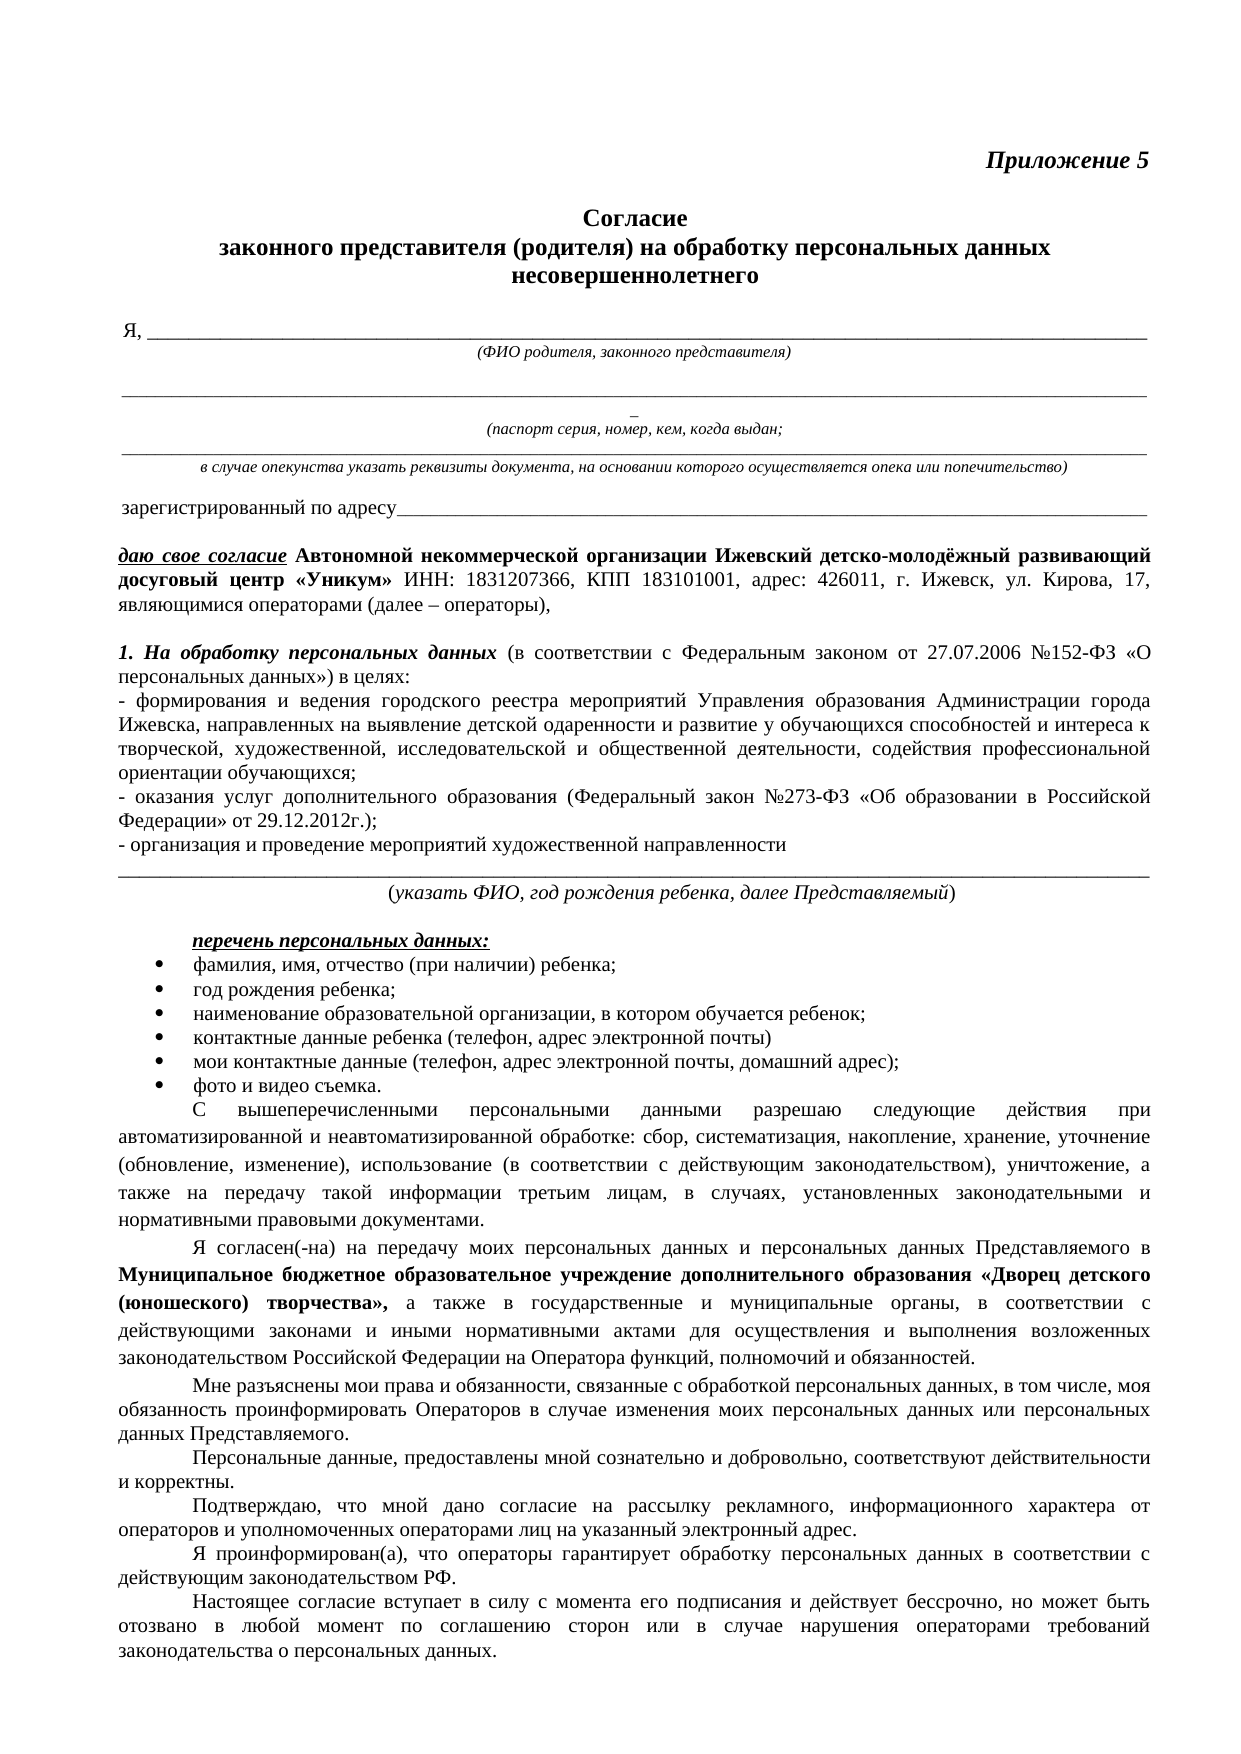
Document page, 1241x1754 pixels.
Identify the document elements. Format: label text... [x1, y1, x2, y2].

text Приложение 5 [118, 145, 1152, 174]
list фамилия, имя, отчество (при наличии) ребенка; [156, 952, 1152, 976]
text 1. На обработку персональных данных (в соответствии с Федеральным законом от 27.07.2006 №152-ФЗ «О персональных данных») в целях: [118, 639, 1152, 688]
text перечень персональных данных: [118, 928, 1152, 952]
text в случае опекунства указать реквизиты документа, на основании которого осуществляется опека или попечительство) [118, 457, 1152, 476]
text - формирования и ведения городского реестра мероприятий Управления образования Администрации города Ижевска, направленных на выявление детской одаренности и развитие у обучающихся способностей и интереса к творческой, художественной, исследовательской и общественной деятельности, содействия профессиональной ориентации обучающихся; [118, 688, 1152, 784]
list год рождения ребенка; [156, 976, 1152, 1001]
text (указать ФИО, год рождения ребенка, далее Представляемый) [118, 880, 1152, 904]
text Я согласен(-на) на передачу моих персональных данных и персональных данных Представляемого в Муниципальное бюджетное образовательное учреждение дополнительного образования «Дворец детского (юношеского) творчества», а также в государственные и муниципальные органы, в соответствии с действующими законами и иными нормативными актами для осуществления и выполнения возложенных законодательством Российской Федерации на Оператора функций, полномочий и обязанностей. [118, 1235, 1152, 1369]
list фото и видео съемка. [156, 1073, 1152, 1097]
text Подтверждаю, что мной дано согласие на рассылку рекламного, информационного характера от операторов и уполномоченных операторами лиц на указанный электронный адрес. [118, 1493, 1152, 1541]
text Я проинформирован(а), что операторы гарантирует обработку персональных данных в соответствии с действующим законодательством РФ. [118, 1541, 1152, 1589]
text (паспорт серия, номер, кем, когда выдан; [118, 418, 1152, 438]
list наименование образовательной организации, в котором обучается ребенок; [156, 1001, 1152, 1024]
text ___________________________________________________________________________________________________________________________ [118, 438, 1152, 457]
list контактные данные ребенка (телефон, адрес электронной почты) [156, 1024, 1152, 1049]
text Согласие [118, 203, 1152, 232]
text Персональные данные, предоставлены мной сознательно и добровольно, соответствуют действительности и корректны. [118, 1445, 1152, 1493]
text (ФИО родителя, законного представителя) [118, 342, 1152, 361]
text ___________________________________________________________________________________________________ [118, 856, 1152, 880]
text - оказания услуг дополнительного образования (Федеральный закон №273-ФЗ «Об образовании в Российской Федерации» от 29.12.2012г.); [118, 784, 1152, 832]
text С вышеперечисленными персональными данными разрешаю следующие действия при автоматизированной и неавтоматизированной обработке: сбор, систематизация, накопление, хранение, уточнение (обновление, изменение), использование (в соответствии с действующим законодательством), уничтожение, а также на передачу такой информации третьим лицам, в случаях, установленных законодательными и нормативными правовыми документами. [118, 1097, 1152, 1231]
text зарегистрированный по адресу__________________________________________________________________________________________ [118, 495, 1152, 519]
text - организация и проведение мероприятий художественной направленности [118, 832, 1152, 856]
text Мне разъяснены мои права и обязанности, связанные с обработкой персональных данных, в том числе, моя обязанность проинформировать Операторов в случае изменения моих персональных данных или персональных данных Представляемого. [118, 1373, 1152, 1445]
text законного представителя (родителя) на обработку персональных данных несовершеннолетнего [118, 232, 1152, 289]
text Я, ________________________________________________________________________________________________ [118, 318, 1152, 342]
text ____________________________________________________________________________________________________________________________ [118, 380, 1152, 418]
text даю свое согласие Автономной некоммерческой организации Ижевский детско-молодёжный развивающий досуговый центр «Уникум» ИНН: 1831207366, КПП 183101001, адрес: 426011, г. Ижевск, ул. Кирова, 17, являющимися операторами (далее – операторы), [118, 543, 1152, 616]
text Настоящее согласие вступает в силу с момента его подписания и действует бессрочно, но может быть отозвано в любой момент по соглашению сторон или в случае нарушения операторами требований законодательства о персональных данных. [118, 1589, 1152, 1662]
list мои контактные данные (телефон, адрес электронной почты, домашний адрес); [156, 1049, 1152, 1073]
